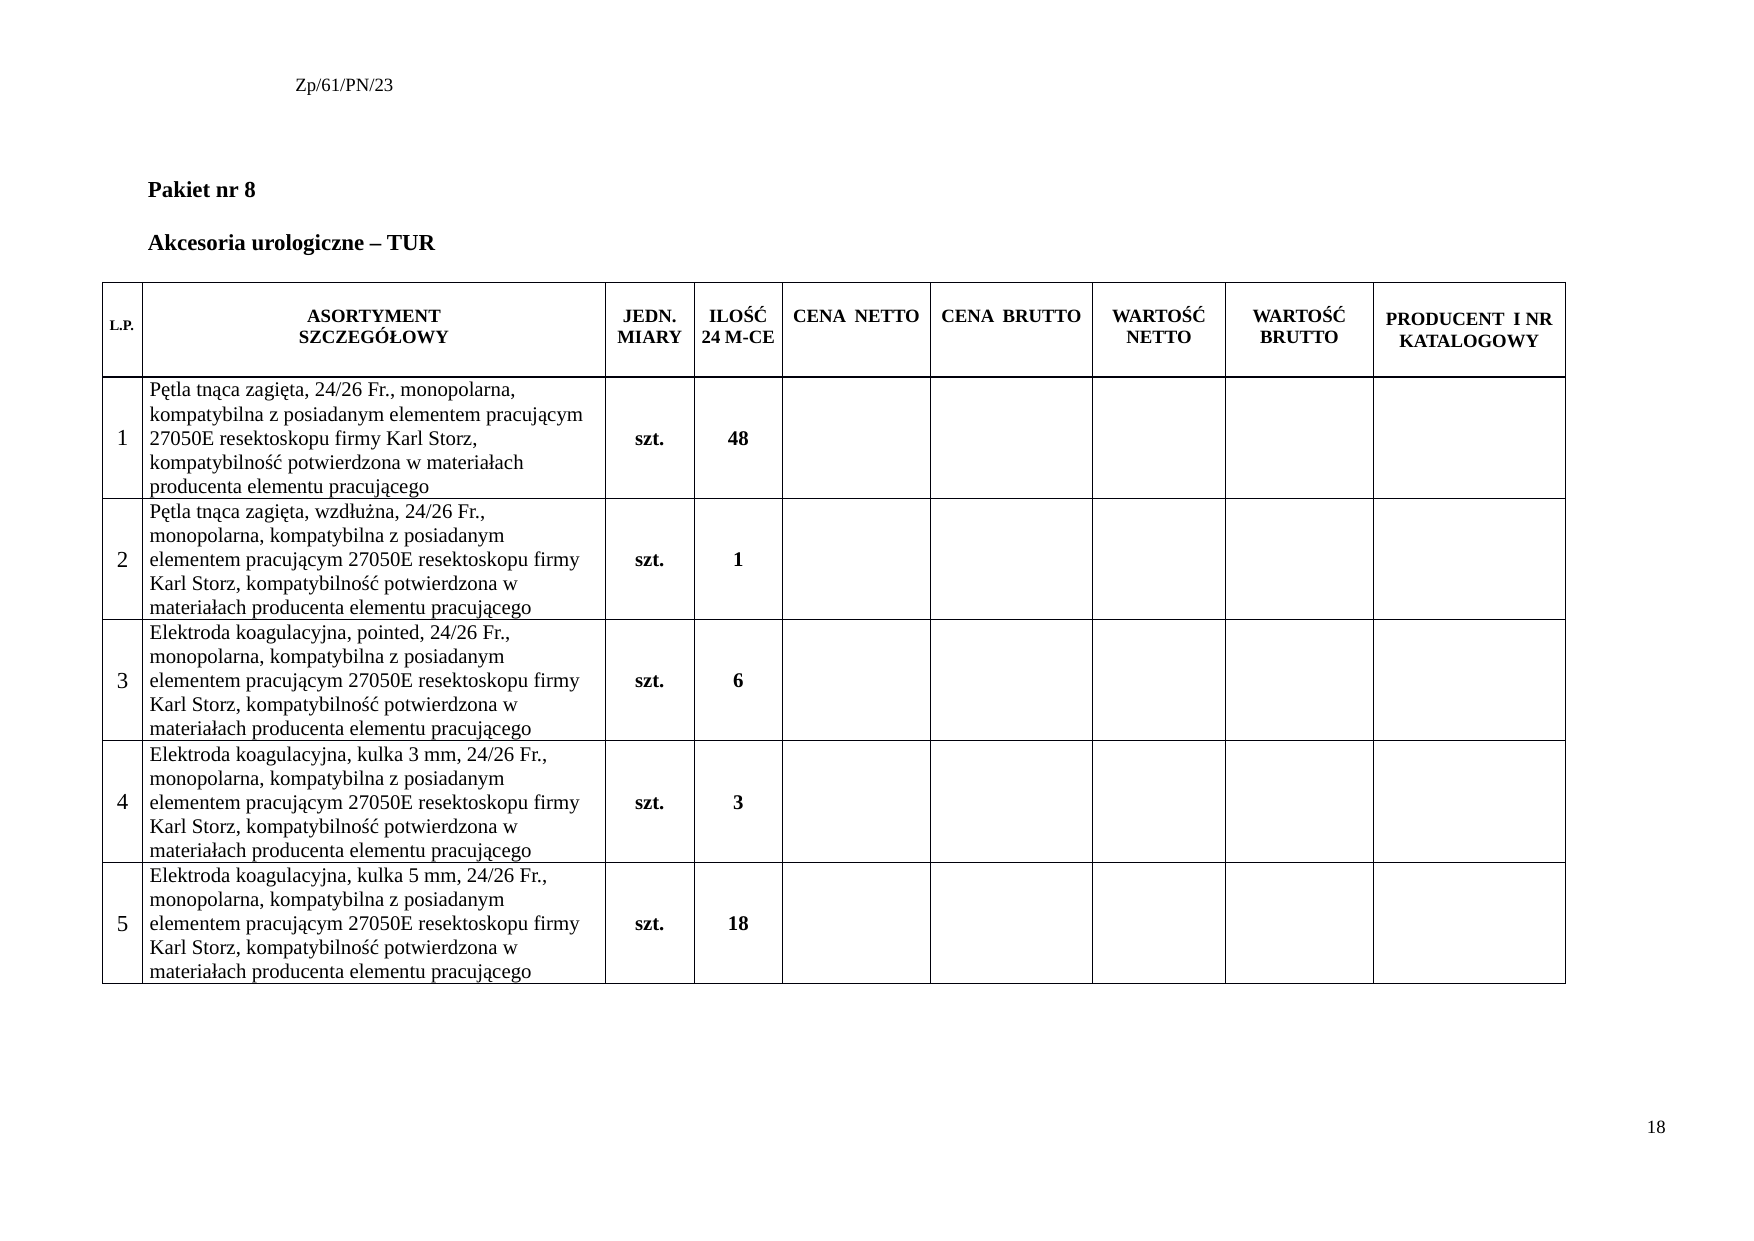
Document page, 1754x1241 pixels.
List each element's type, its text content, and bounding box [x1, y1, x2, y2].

table_cell [1374, 741, 1565, 862]
table_cell szt. [606, 863, 694, 983]
table_cell 1 [695, 499, 782, 619]
table_cell 2 [103, 499, 142, 619]
table_cell [931, 378, 1092, 498]
table_cell szt. [606, 620, 694, 740]
table_cell [1226, 378, 1373, 498]
table_cell [1226, 499, 1373, 619]
table_cell szt. [606, 378, 694, 498]
table_cell [783, 378, 930, 498]
table_cell Elektroda koagulacyjna, pointed, 24/26 Fr., monopolarna, kompatybilna z posiadanym elementem pracującym 27050E resektoskopu firmy Karl Storz, kompatybilność potwierdzona w materiałach producenta elementu pracującego [143, 620, 605, 740]
table_cell szt. [606, 499, 694, 619]
table_header WARTOŚĆ NETTO [1093, 283, 1225, 376]
table_header ILOŚĆ 24 M-CE [695, 283, 782, 376]
table_cell 1 [103, 378, 142, 498]
table_cell [1093, 620, 1225, 740]
table_cell [931, 620, 1092, 740]
table_cell Pętla tnąca zagięta, wzdłużna, 24/26 Fr., monopolarna, kompatybilna z posiadanym elementem pracującym 27050E resektoskopu firmy Karl Storz, kompatybilność potwierdzona w materiałach producenta elementu pracującego [143, 499, 605, 619]
table_cell 18 [695, 863, 782, 983]
table_cell [1374, 863, 1565, 983]
table_cell 4 [103, 741, 142, 862]
table_header ASORTYMENT SZCZEGÓŁOWY [143, 283, 605, 376]
table_cell [1093, 741, 1225, 862]
table_cell [1226, 741, 1373, 862]
text Akcesoria urologiczne – TUR [148, 229, 1665, 256]
table_cell 3 [695, 741, 782, 862]
table_cell Elektroda koagulacyjna, kulka 3 mm, 24/26 Fr., monopolarna, kompatybilna z posiadanym elementem pracującym 27050E resektoskopu firmy Karl Storz, kompatybilność potwierdzona w materiałach producenta elementu pracującego [143, 741, 605, 862]
table_cell szt. [606, 741, 694, 862]
table_cell [931, 863, 1092, 983]
table_cell [1374, 499, 1565, 619]
table_cell [931, 499, 1092, 619]
table_cell 5 [103, 863, 142, 983]
table_cell 6 [695, 620, 782, 740]
table_header CENA NETTO [783, 283, 930, 376]
text Pakiet nr 8 [148, 176, 1665, 203]
table_cell [1093, 863, 1225, 983]
table_header JEDN. MIARY [606, 283, 694, 376]
table_cell 3 [103, 620, 142, 740]
table_cell [783, 499, 930, 619]
table_header PRODUCENT I NR KATALOGOWY [1374, 283, 1565, 376]
table_cell [1093, 499, 1225, 619]
table_cell [1226, 620, 1373, 740]
table_cell [783, 863, 930, 983]
table_cell [1226, 863, 1373, 983]
table_cell Pętla tnąca zagięta, 24/26 Fr., monopolarna, kompatybilna z posiadanym elementem pracującym 27050E resektoskopu firmy Karl Storz, kompatybilność potwierdzona w materiałach producenta elementu pracującego [143, 378, 605, 498]
table_cell [1093, 378, 1225, 498]
table_cell Elektroda koagulacyjna, kulka 5 mm, 24/26 Fr., monopolarna, kompatybilna z posiadanym elementem pracującym 27050E resektoskopu firmy Karl Storz, kompatybilność potwierdzona w materiałach producenta elementu pracującego [143, 863, 605, 983]
table_cell [783, 620, 930, 740]
table_cell 48 [695, 378, 782, 498]
table_cell [1374, 620, 1565, 740]
table_cell [1374, 378, 1565, 498]
table_cell [931, 741, 1092, 862]
table_cell [783, 741, 930, 862]
table_header WARTOŚĆ BRUTTO [1226, 283, 1373, 376]
table_header CENA BRUTTO [931, 283, 1092, 376]
table_header L.P. [103, 283, 142, 376]
